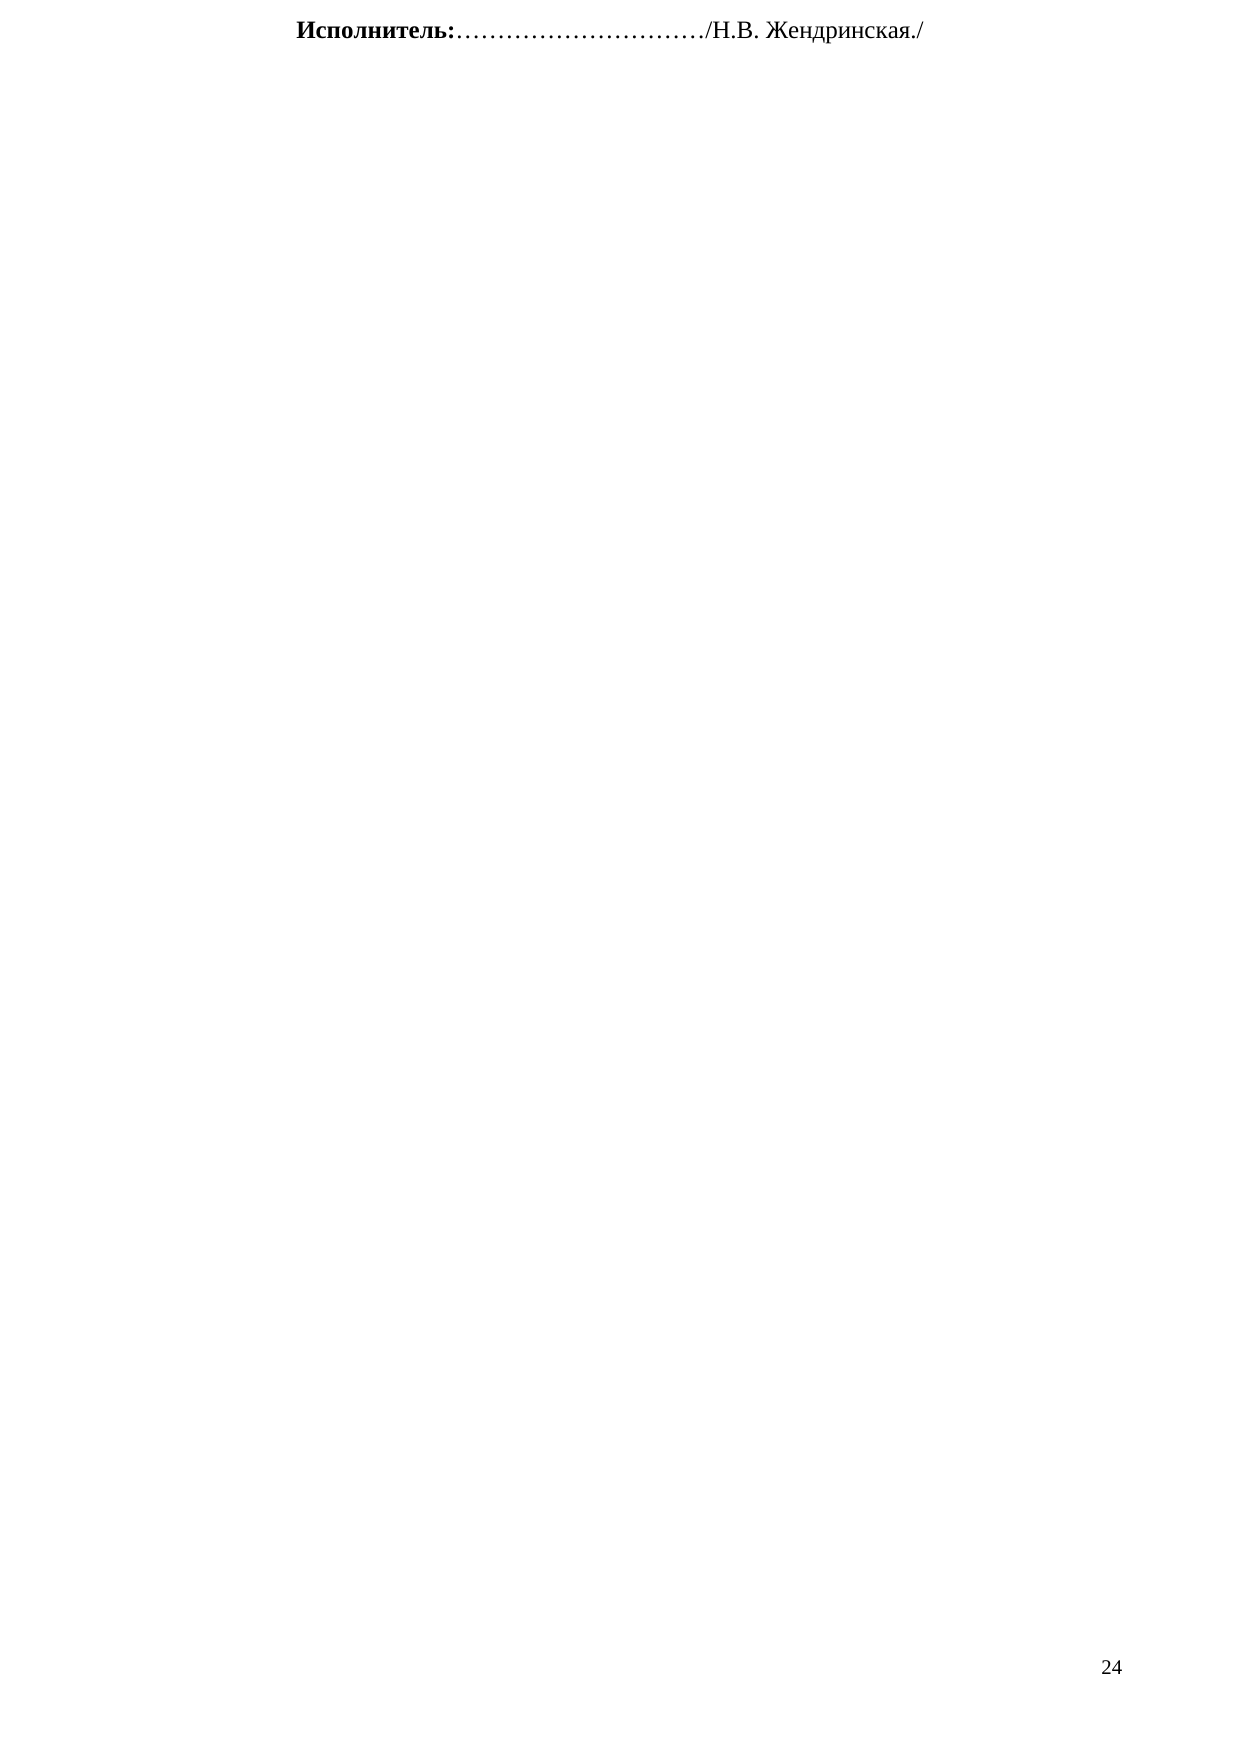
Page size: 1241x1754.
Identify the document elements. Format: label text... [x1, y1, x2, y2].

text Исполнитель:…………………………/Н.В. Жендринская./ [147, 15, 1122, 43]
